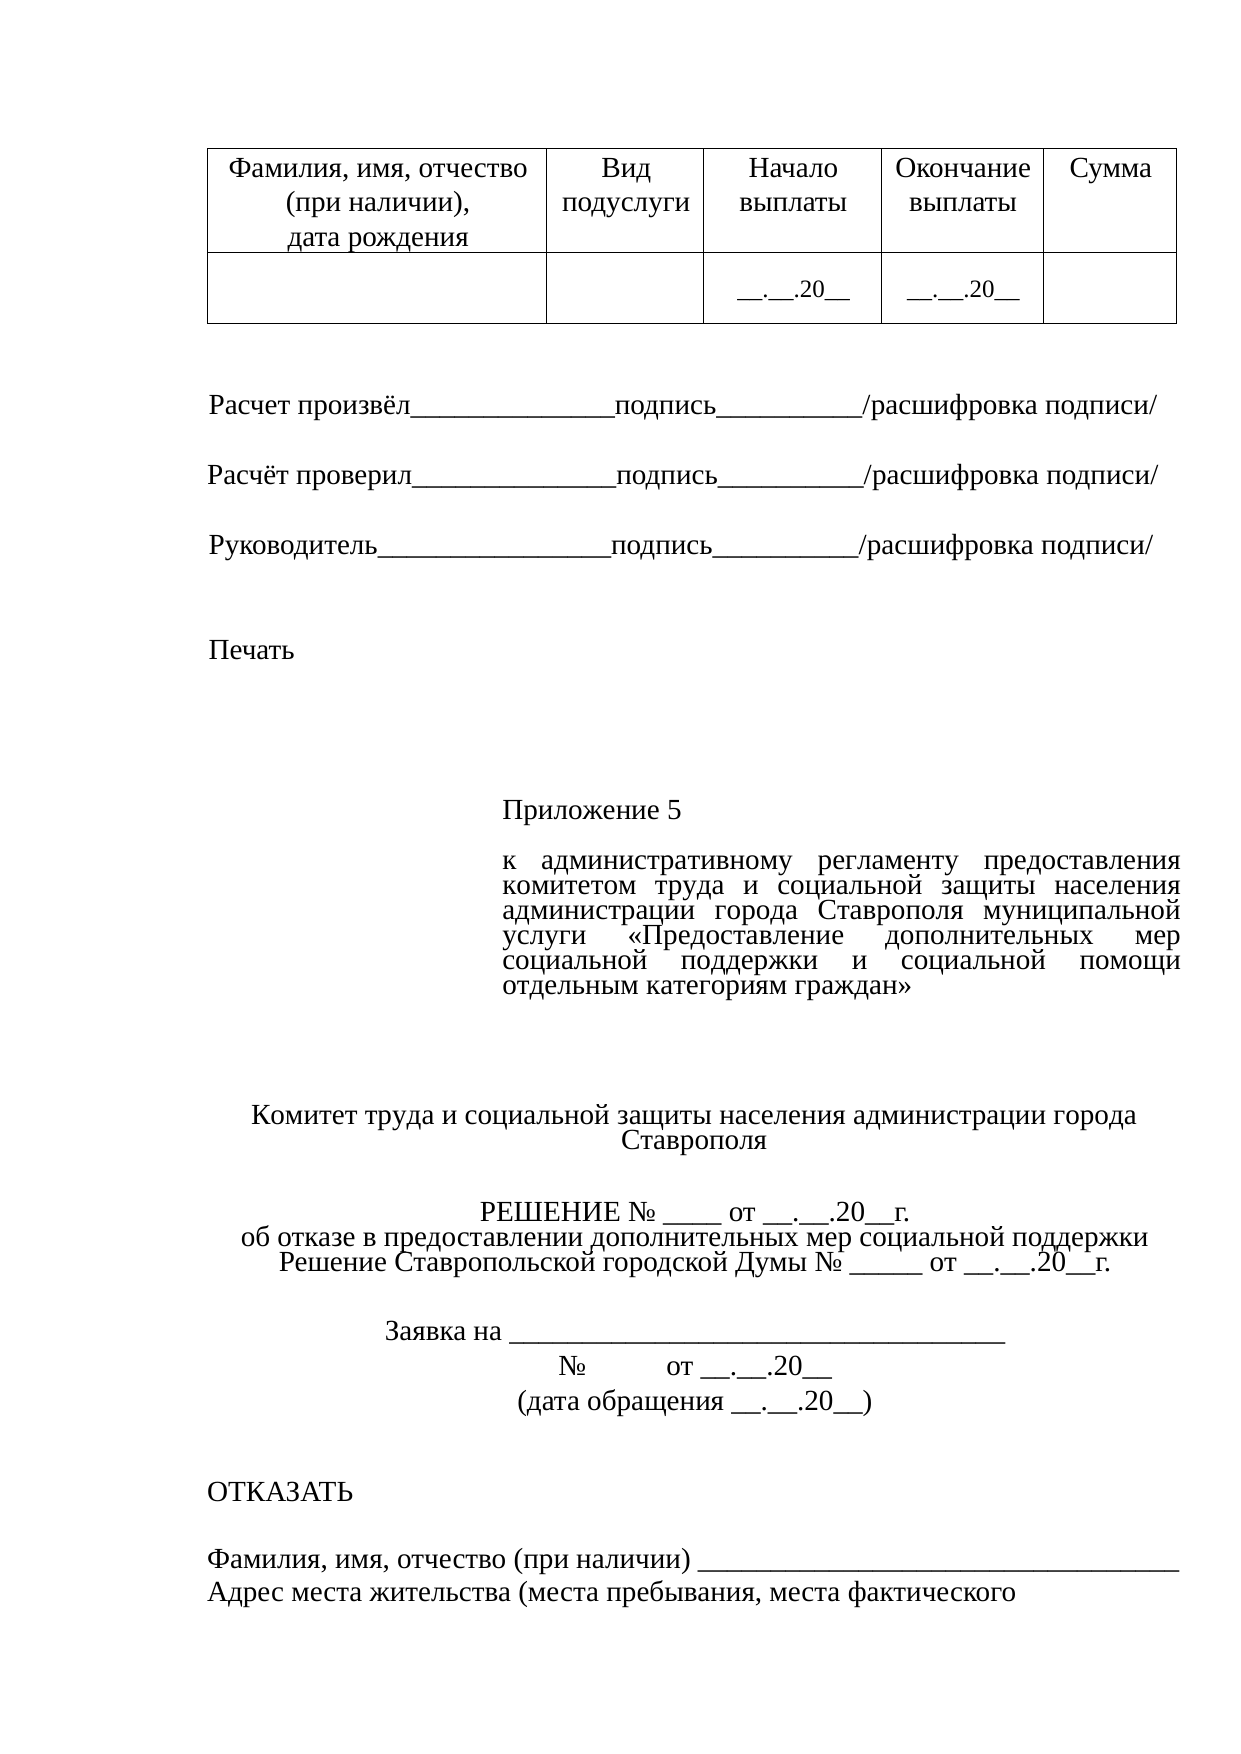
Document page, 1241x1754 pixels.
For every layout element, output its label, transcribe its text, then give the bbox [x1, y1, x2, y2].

text Расчет произвёл______________подпись__________/расшифровка подписи/ [208, 387, 1181, 421]
text ОТКАЗАТЬ [207, 1474, 1181, 1507]
table_cell Начало выплаты [704, 149, 881, 252]
table_cell __.__.20__ [882, 253, 1043, 322]
table_cell Фамилия, имя, отчество (при наличии), дата рождения [208, 149, 546, 252]
text Расчёт проверил______________подпись__________/расшифровка подписи/ [207, 457, 1181, 491]
table_cell Окончание выплаты [882, 149, 1043, 252]
table_cell __.__.20__ [704, 253, 881, 322]
table_cell Сумма [1044, 149, 1176, 252]
text Фамилия, имя, отчество (при наличии) _________________________________ [207, 1541, 1181, 1574]
table_cell (дата обращения __.__.20__) [206, 1381, 1182, 1416]
table_cell [208, 253, 546, 322]
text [207, 1574, 1181, 1608]
table_cell [547, 253, 703, 322]
table_cell [1044, 253, 1176, 322]
text Печать [208, 632, 1181, 666]
text Приложение 5 [502, 800, 1181, 825]
text Комитет труда и социальной защиты населения администрации города Ставрополя [207, 1104, 1181, 1154]
text к административному регламенту предоставления комитетом труда и социальной защиты населения администрации города Ставрополя муниципальной услуги «Предоставление дополнительных мер социальной поддержки и социальной помощи отдельным категориям граждан» [502, 850, 1181, 1000]
table_header РЕШЕНИЕ № ____ от __.__.20__г. об отказе в предоставлении дополнительных мер социальной поддержки Решение Ставропольской городской Думы № _____ от __.__.20__г. Заявка на __________________________________ № от __.__.20__ [206, 1201, 1182, 1381]
table_cell Вид подуслуги [547, 149, 703, 252]
text Руководитель________________подпись__________/расшифровка подписи/ [208, 527, 1181, 561]
